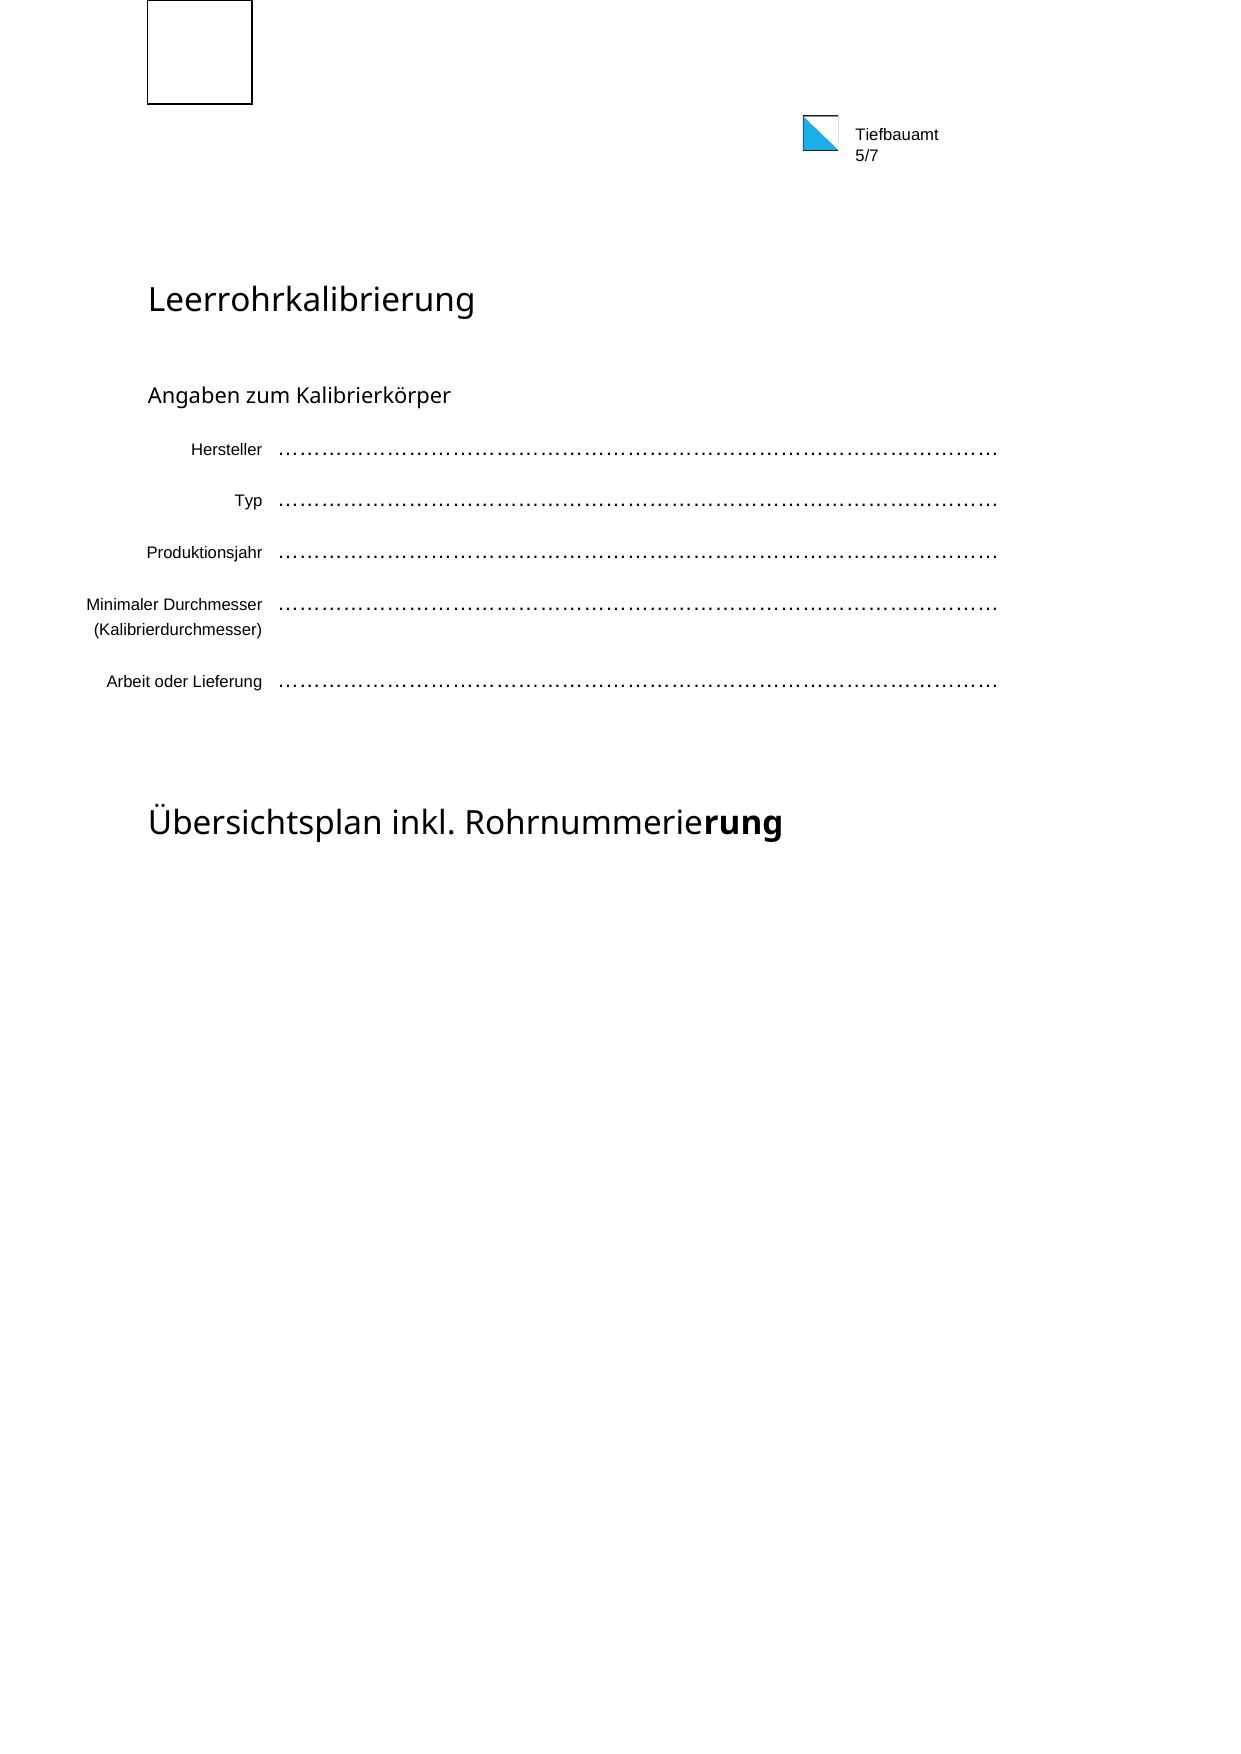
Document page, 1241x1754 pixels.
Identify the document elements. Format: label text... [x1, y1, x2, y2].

subtitle Leerrohrkalibrierung [148, 282, 1093, 319]
table_header ……………………………………………………………………………………… ……………………………………………………………………………………… ……………………………………………………………………………………… ……………………………………………………………………………………… ……………………………………………………………………………………… [277, 409, 1163, 693]
table_header Hersteller Typ Produktionsjahr Minimaler Durchmesser (Kalibrierdurchmesser) Arbeit oder Lieferung [79, 409, 277, 693]
picture [802, 115, 839, 151]
subtitle Angaben zum Kalibrierkörper [148, 383, 1093, 408]
subtitle Übersichtsplan inkl. Rohrnummerierung [148, 805, 1093, 842]
